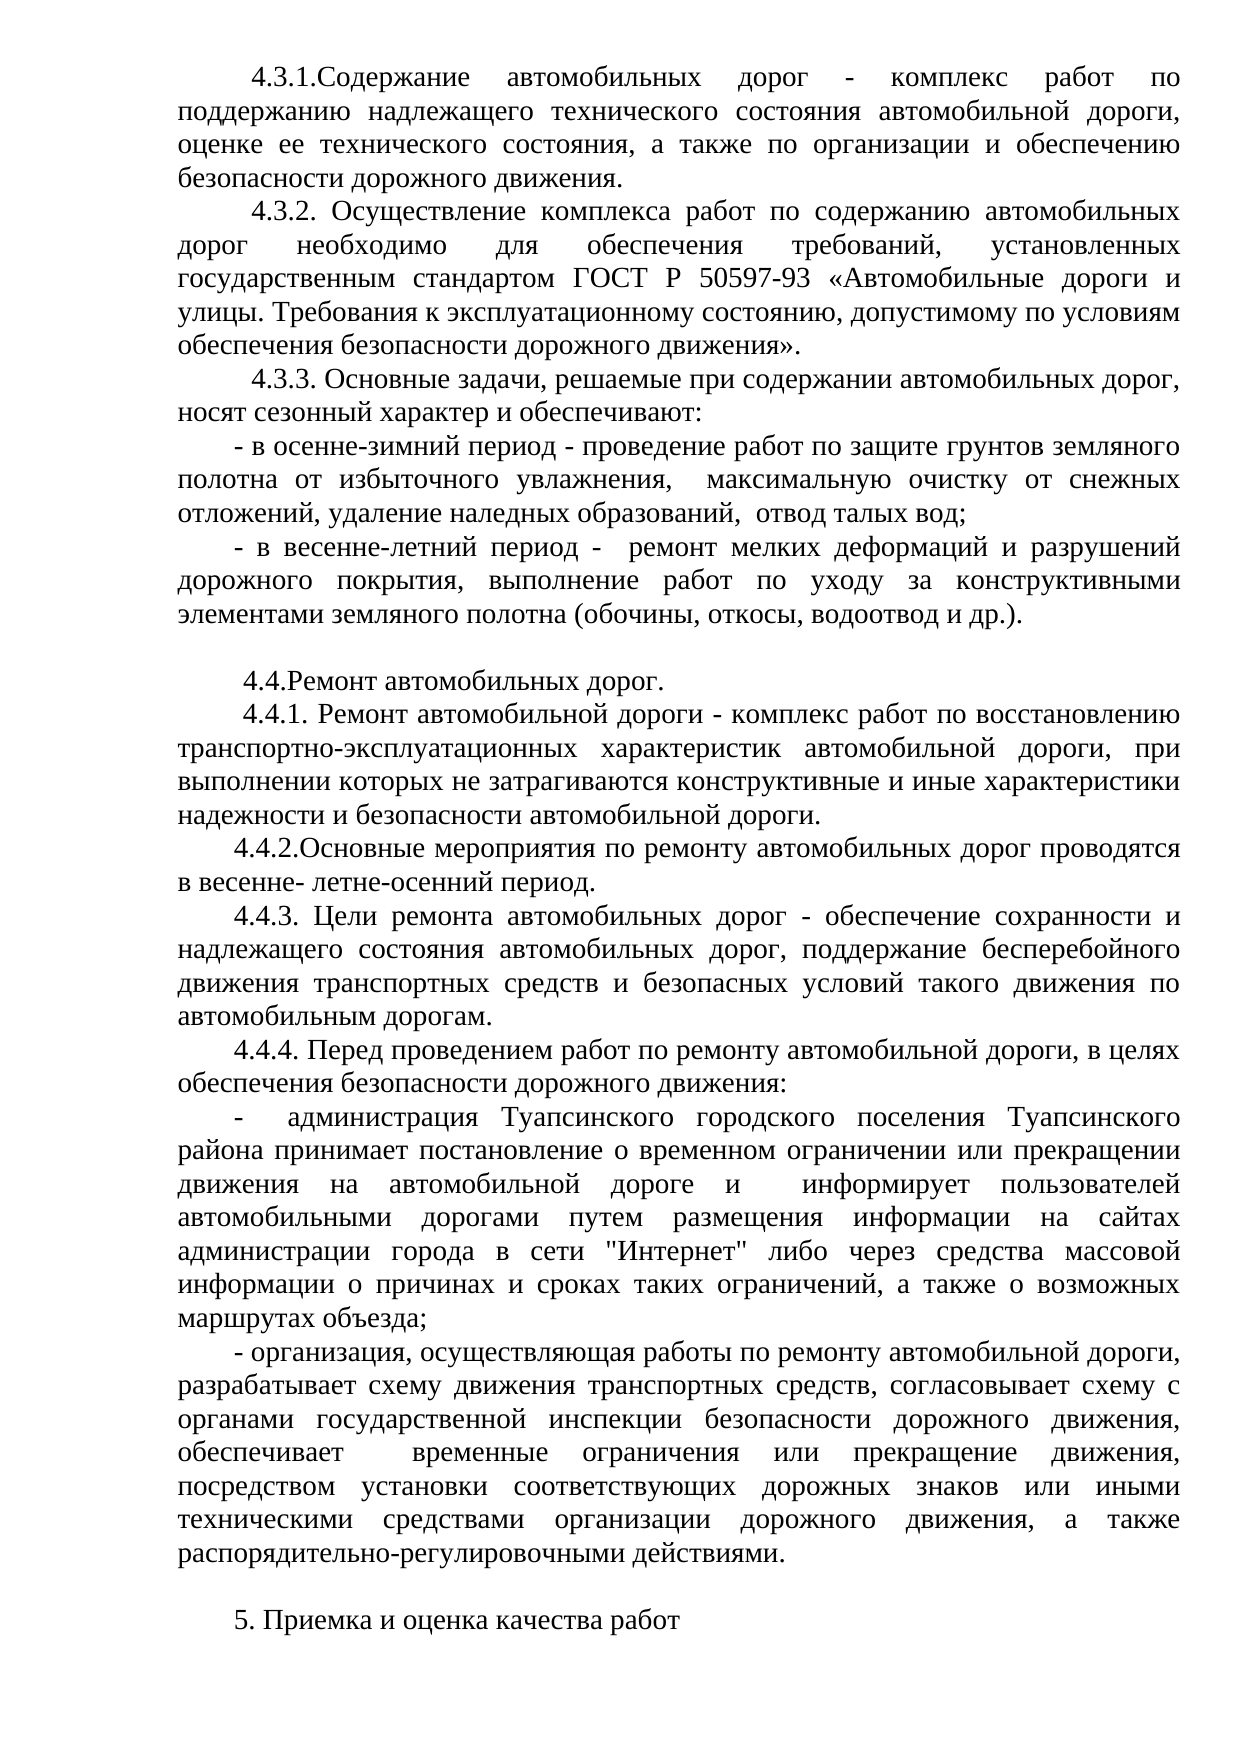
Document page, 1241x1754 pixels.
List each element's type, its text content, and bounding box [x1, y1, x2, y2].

text 4.4.2.Основные мероприятия по ремонту автомобильных дорог проводятся в весенне- летне-осенний период. [177, 831, 1181, 898]
text 4.3.3. Основные задачи, решаемые при содержании автомобильных дорог, носят сезонный характер и обеспечивают: [177, 361, 1181, 428]
text 4.3.1.Содержание автомобильных дорог - комплекс работ по поддержанию надлежащего технического состояния автомобильной дороги, оценке ее технического состояния, а также по организации и обеспечению безопасности дорожного движения. [177, 59, 1181, 193]
text 4.3.2. Осуществление комплекса работ по содержанию автомобильных дорог необходимо для обеспечения требований, установленных государственным стандартом ГОСТ Р 50597-93 «Автомобильные дороги и улицы. Требования к эксплуатационному состоянию, допустимому по условиям обеспечения безопасности дорожного движения». [177, 193, 1181, 361]
text 4.4.4. Перед проведением работ по ремонту автомобильной дороги, в целях обеспечения безопасности дорожного движения: [177, 1032, 1181, 1099]
text - в осенне-зимний период - проведение работ по защите грунтов земляного полотна от избыточного увлажнения, максимальную очистку от снежных отложений, удаление наледных образований, отвод талых вод; [177, 428, 1181, 529]
text 5. Приемка и оценка качества работ [177, 1602, 1181, 1636]
text 4.4.Ремонт автомобильных дорог. [177, 663, 1181, 696]
text - организация, осуществляющая работы по ремонту автомобильной дороги, разрабатывает схему движения транспортных средств, согласовывает схему с органами государственной инспекции безопасности дорожного движения, обеспечивает временные ограничения или прекращение движения, посредством установки соответствующих дорожных знаков или иными техническими средствами организации дорожного движения, а также распорядительно-регулировочными действиями. [177, 1334, 1181, 1568]
text - администрация Туапсинского городского поселения Туапсинского района принимает постановление о временном ограничении или прекращении движения на автомобильной дороге и информирует пользователей автомобильными дорогами путем размещения информации на сайтах администрации города в сети "Интернет" либо через средства массовой информации о причинах и сроках таких ограничений, а также о возможных маршрутах объезда; [177, 1099, 1181, 1334]
text - в весенне-летний период - ремонт мелких деформаций и разрушений дорожного покрытия, выполнение работ по уходу за конструктивными элементами земляного полотна (обочины, откосы, водоотвод и др.). [177, 529, 1181, 629]
text 4.4.3. Цели ремонта автомобильных дорог - обеспечение сохранности и надлежащего состояния автомобильных дорог, поддержание бесперебойного движения транспортных средств и безопасных условий такого движения по автомобильным дорогам. [177, 898, 1181, 1032]
text 4.4.1. Ремонт автомобильной дороги - комплекс работ по восстановлению транспортно-эксплуатационных характеристик автомобильной дороги, при выполнении которых не затрагиваются конструктивные и иные характеристики надежности и безопасности автомобильной дороги. [177, 696, 1181, 831]
